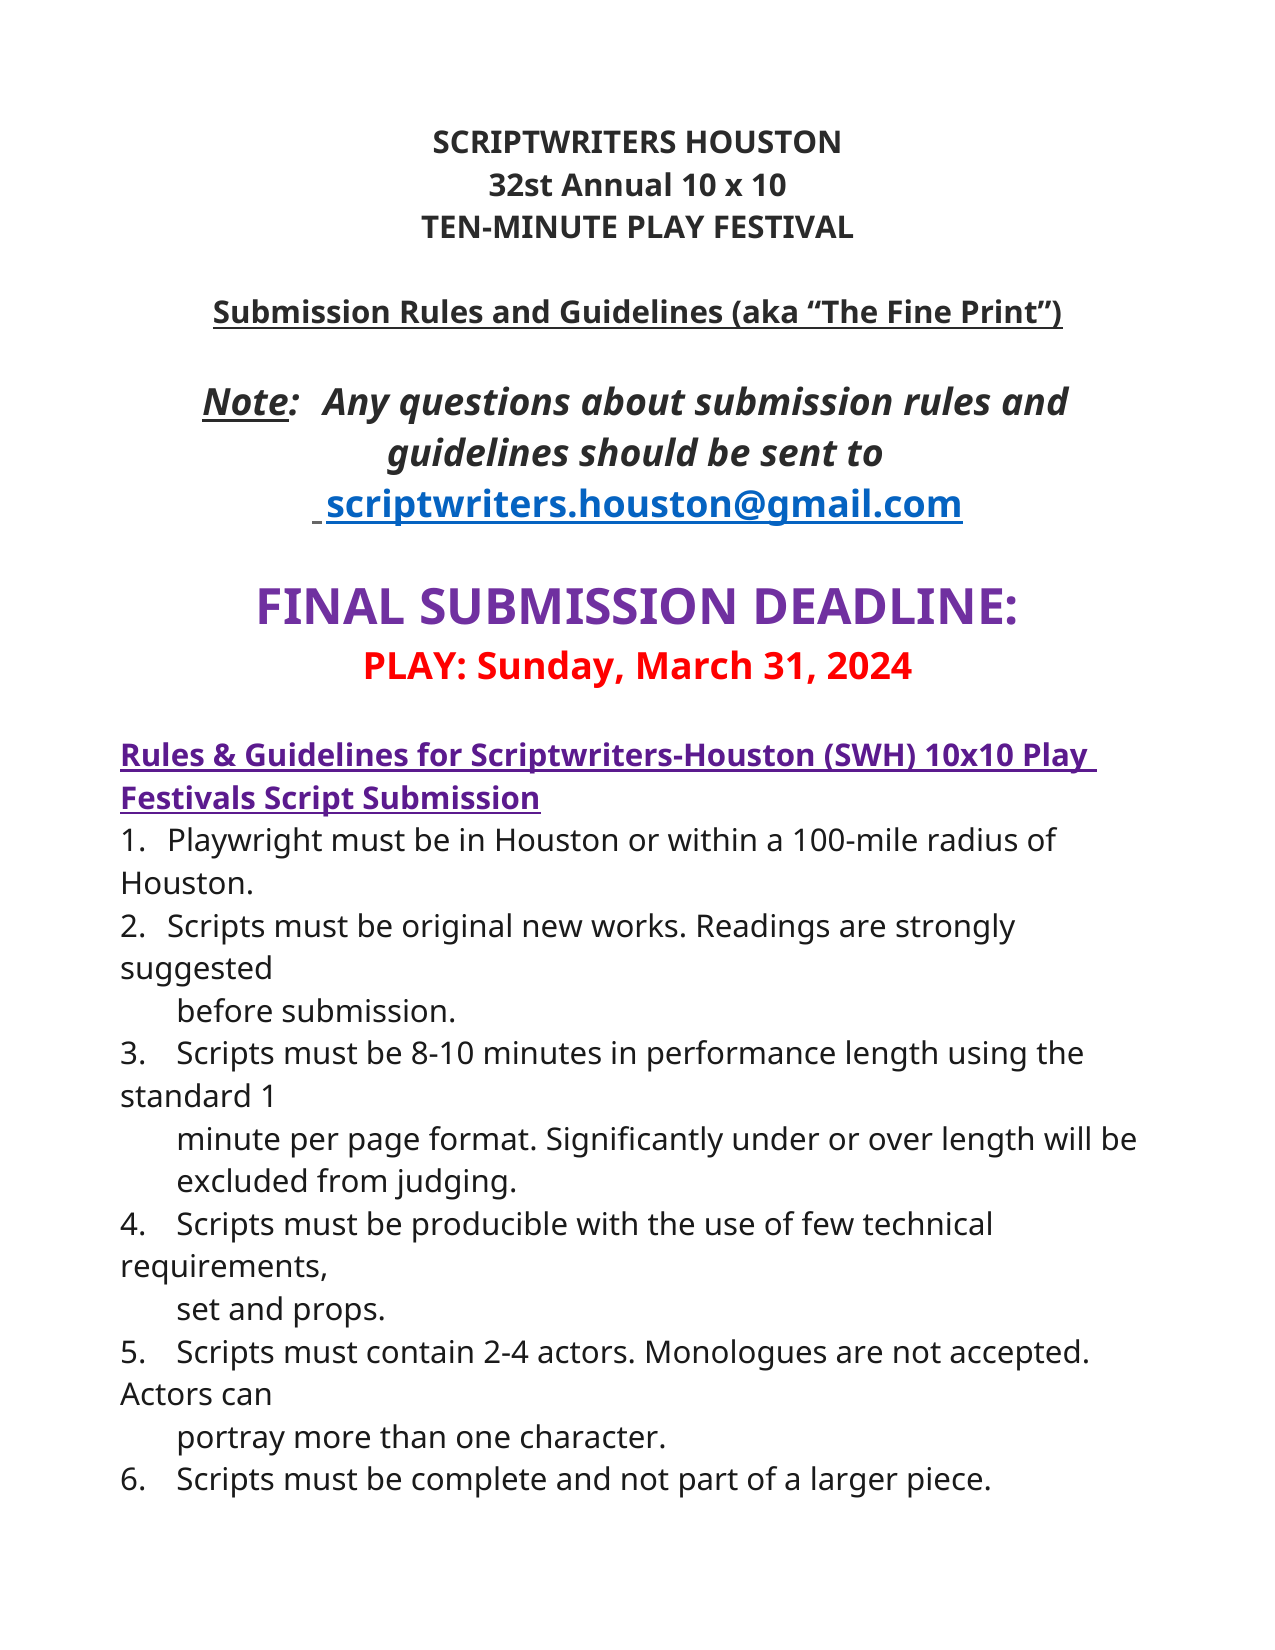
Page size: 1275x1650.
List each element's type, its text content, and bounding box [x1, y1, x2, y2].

text SCRIPTWRITERS HOUSTON 32st Annual 10 x 10 TEN-MINUTE PLAY FESTIVAL [120, 120, 1155, 248]
text Note: Any questions about submission rules and guidelines should be sent to scriptwriters.houston@gmail.com [120, 333, 1155, 529]
text Submission Rules and Guidelines (aka “The Fine Print”) [120, 248, 1155, 333]
text FINAL SUBMISSION DEADLINE: ​PLAY: Sunday, March 31, 2024 [120, 529, 1155, 691]
text Rules & Guidelines for Scriptwriters-Houston (SWH) 10x10 Play Festivals Script Submission 1. Playwright must be in Houston or within a 100-mile radius of Houston. 2. Scripts must be original new works. Readings are strongly suggested [120, 733, 1155, 989]
text before submission. 3. Scripts must be 8-10 minutes in performance length using the standard 1 [120, 989, 1155, 1117]
text set and props. 5. Scripts must contain 2-4 actors. Monologues are not accepted. Actors can [120, 1287, 1155, 1415]
text excluded from judging. 4. Scripts must be producible with the use of few technical requirements, [120, 1159, 1155, 1287]
text minute per page format. Significantly under or over length will be [120, 1117, 1155, 1159]
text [120, 1415, 1155, 1500]
